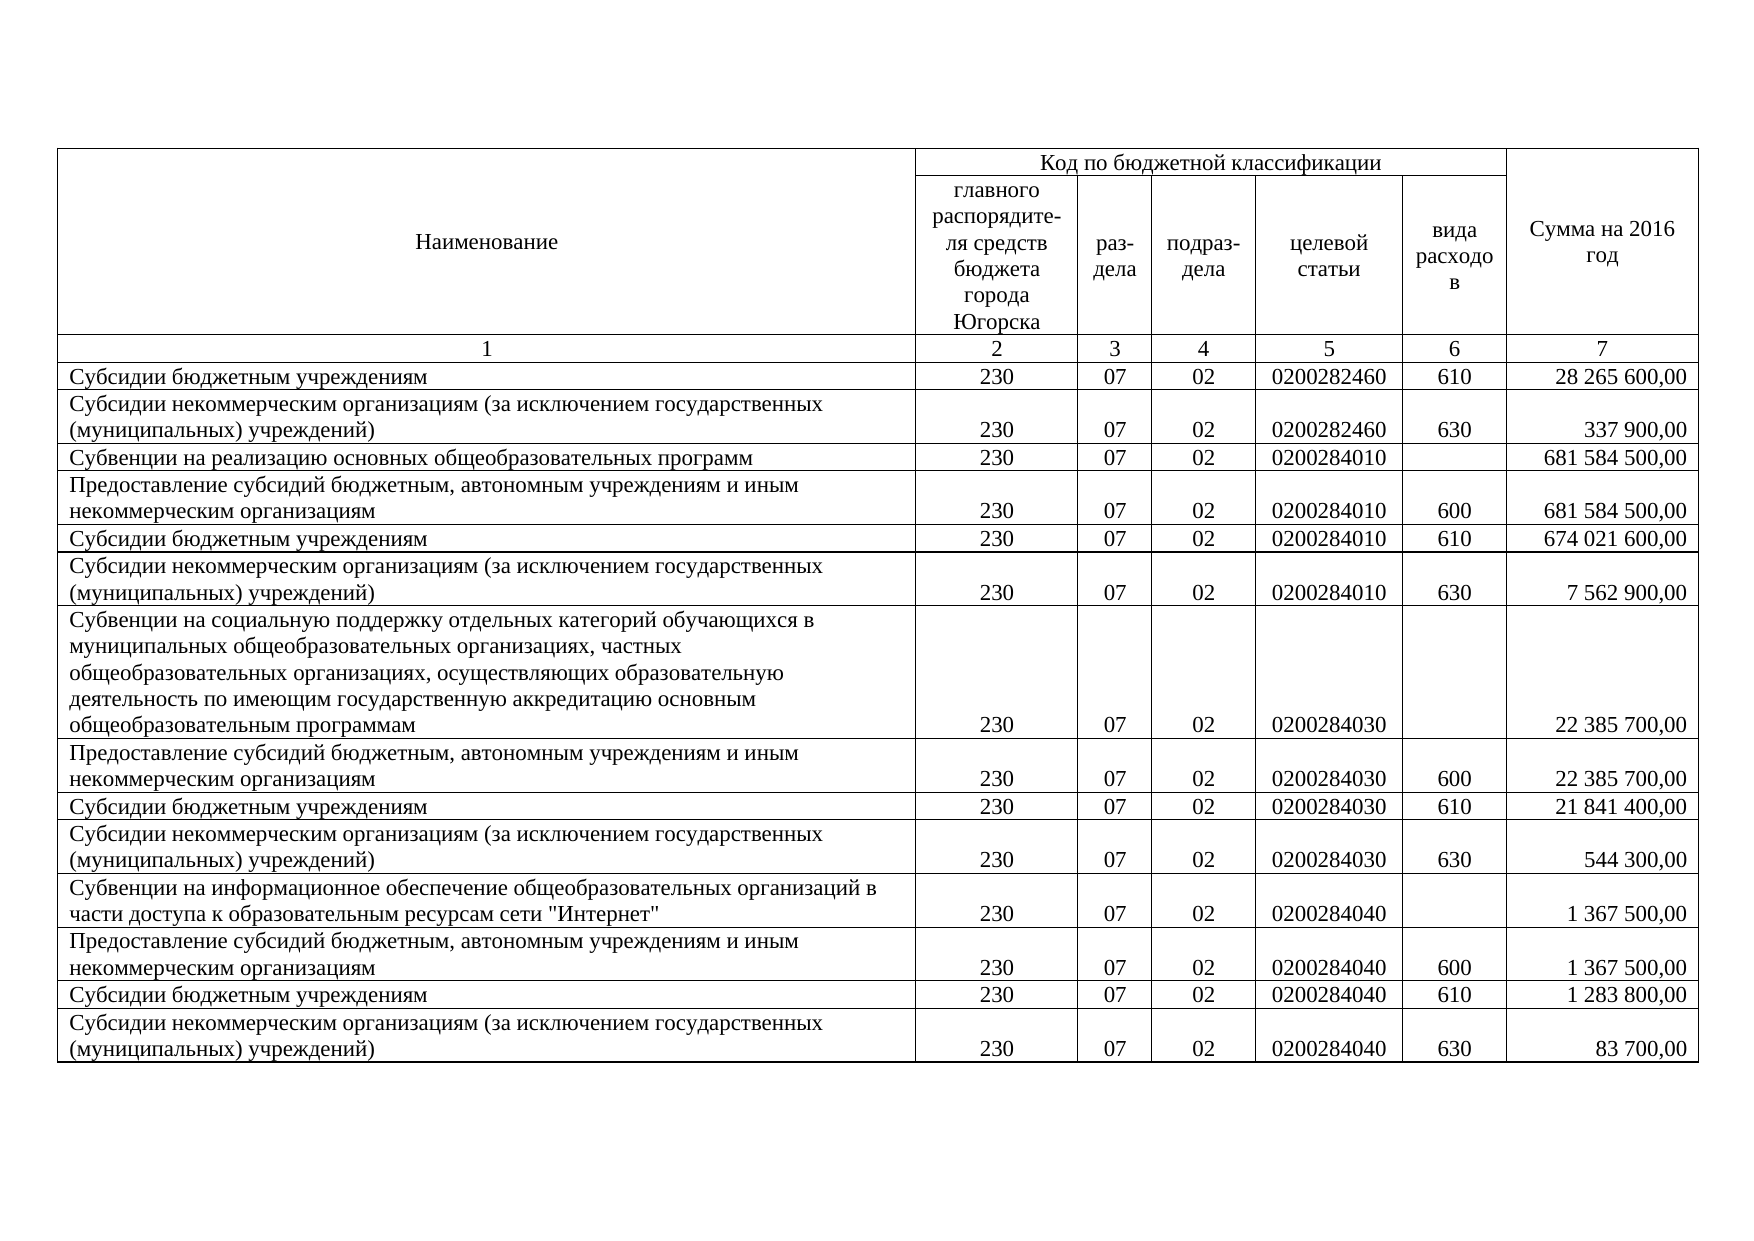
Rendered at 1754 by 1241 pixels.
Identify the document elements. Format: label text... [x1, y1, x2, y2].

table_cell подраз-дела [1152, 176, 1255, 334]
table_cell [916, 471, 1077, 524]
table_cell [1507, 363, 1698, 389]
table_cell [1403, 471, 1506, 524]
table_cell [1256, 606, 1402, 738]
table_header Сумма на 2016 год [1507, 149, 1698, 334]
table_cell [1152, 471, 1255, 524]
table_cell 5 [1256, 335, 1402, 362]
table_cell главного распорядите-ля средств бюджета города Югорска [916, 176, 1077, 334]
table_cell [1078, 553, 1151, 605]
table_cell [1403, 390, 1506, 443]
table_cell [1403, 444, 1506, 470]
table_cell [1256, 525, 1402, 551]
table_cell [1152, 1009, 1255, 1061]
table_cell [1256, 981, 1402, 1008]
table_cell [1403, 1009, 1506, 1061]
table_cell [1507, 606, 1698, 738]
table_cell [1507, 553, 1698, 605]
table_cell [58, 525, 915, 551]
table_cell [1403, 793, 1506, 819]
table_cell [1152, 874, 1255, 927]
table_cell 6 [1403, 335, 1506, 362]
table_header Код по бюджетной классификации [916, 149, 1506, 175]
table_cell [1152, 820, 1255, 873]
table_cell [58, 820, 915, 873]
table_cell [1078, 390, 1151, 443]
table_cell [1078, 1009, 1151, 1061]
table_cell раз-дела [1078, 176, 1151, 334]
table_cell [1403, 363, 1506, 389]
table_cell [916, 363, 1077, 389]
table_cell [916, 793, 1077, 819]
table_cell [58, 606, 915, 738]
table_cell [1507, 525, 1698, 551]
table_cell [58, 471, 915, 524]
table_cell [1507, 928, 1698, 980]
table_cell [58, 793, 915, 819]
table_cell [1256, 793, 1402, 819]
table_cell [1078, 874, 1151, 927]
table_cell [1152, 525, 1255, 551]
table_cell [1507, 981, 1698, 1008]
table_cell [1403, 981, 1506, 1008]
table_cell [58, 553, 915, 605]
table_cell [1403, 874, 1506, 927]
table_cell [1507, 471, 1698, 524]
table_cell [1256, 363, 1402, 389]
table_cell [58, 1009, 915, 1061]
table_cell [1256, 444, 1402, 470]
table_cell 1 [58, 335, 915, 362]
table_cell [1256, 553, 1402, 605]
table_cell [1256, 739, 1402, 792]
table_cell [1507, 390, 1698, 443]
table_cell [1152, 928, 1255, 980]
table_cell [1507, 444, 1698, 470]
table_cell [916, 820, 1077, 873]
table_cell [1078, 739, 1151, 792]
table_header Наименование [58, 149, 915, 334]
table_cell 2 [916, 335, 1077, 362]
table_cell вида расходов [1403, 176, 1506, 334]
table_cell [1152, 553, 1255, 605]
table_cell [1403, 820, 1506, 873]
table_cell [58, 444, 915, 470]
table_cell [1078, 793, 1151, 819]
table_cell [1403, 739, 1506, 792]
table_cell 3 [1078, 335, 1151, 362]
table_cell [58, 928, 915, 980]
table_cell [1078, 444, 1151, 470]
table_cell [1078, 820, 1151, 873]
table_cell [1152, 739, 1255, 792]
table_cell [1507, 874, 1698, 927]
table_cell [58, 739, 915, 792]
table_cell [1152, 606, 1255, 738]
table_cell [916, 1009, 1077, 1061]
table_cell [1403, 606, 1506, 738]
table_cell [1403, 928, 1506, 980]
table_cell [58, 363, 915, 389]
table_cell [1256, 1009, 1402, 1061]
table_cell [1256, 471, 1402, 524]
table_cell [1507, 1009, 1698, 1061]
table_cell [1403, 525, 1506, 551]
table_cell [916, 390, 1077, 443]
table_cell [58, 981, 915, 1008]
table_cell 4 [1152, 335, 1255, 362]
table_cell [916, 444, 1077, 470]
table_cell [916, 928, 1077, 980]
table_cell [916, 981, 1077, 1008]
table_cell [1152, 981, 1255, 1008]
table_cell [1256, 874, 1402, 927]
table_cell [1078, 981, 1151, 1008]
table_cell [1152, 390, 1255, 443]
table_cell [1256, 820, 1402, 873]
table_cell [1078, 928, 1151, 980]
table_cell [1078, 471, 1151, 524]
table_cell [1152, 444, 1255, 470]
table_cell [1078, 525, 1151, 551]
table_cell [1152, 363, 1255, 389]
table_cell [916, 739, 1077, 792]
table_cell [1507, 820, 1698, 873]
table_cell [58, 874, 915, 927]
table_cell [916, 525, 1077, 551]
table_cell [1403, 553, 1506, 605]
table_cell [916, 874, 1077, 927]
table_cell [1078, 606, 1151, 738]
table_cell целевой статьи [1256, 176, 1402, 334]
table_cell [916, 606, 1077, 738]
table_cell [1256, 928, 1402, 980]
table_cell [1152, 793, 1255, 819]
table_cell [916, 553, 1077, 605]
table_cell 7 [1507, 335, 1698, 362]
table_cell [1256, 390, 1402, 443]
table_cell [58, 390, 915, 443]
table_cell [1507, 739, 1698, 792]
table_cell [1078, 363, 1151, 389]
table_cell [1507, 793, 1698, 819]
